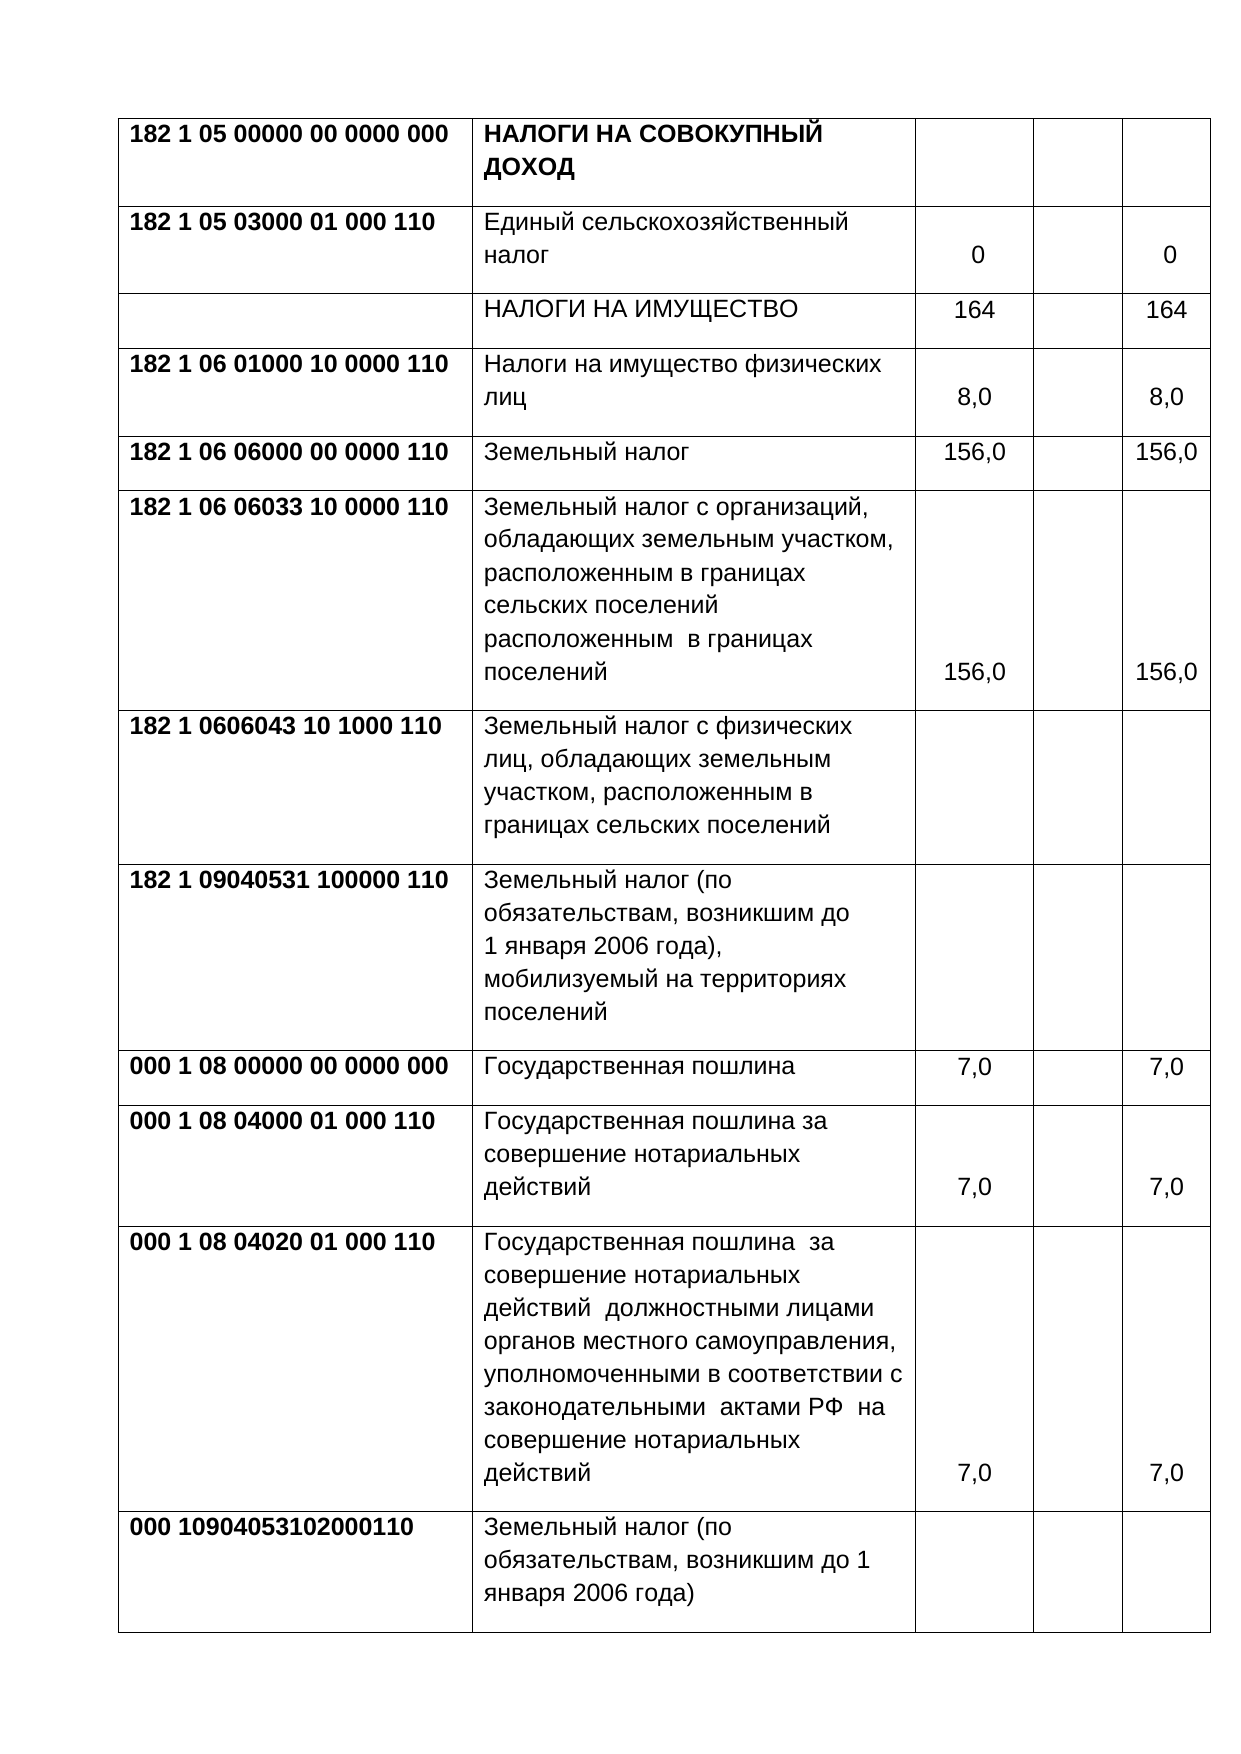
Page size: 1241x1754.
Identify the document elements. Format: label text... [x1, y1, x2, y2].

table_cell Земельный налог с организаций, обладающих земельным участком, расположенным в границах сельских поселений расположенным в границах поселений [473, 491, 915, 710]
table_cell [1123, 1512, 1210, 1632]
table_cell 7,0 [916, 1106, 1033, 1226]
table_cell Единый сельскохозяйственный налог [473, 207, 915, 293]
table_cell 182 1 05 00000 00 0000 000 [119, 119, 472, 206]
table_cell 8,0 [1123, 349, 1210, 436]
table_cell [1123, 119, 1210, 206]
table_cell НАЛОГИ НА ИМУЩЕСТВО [473, 294, 915, 348]
table_cell [916, 865, 1033, 1050]
table_cell 182 1 06 06000 00 0000 110 [119, 437, 472, 490]
table_cell [916, 1512, 1033, 1632]
table_cell 156,0 [1123, 437, 1210, 490]
table_cell Земельный налог (по обязательствам, возникшим до 1 января 2006 года) [473, 1512, 915, 1632]
table_cell [916, 711, 1033, 863]
table_cell [1034, 119, 1122, 206]
table_cell 000 1 08 04000 01 000 110 [119, 1106, 472, 1226]
table_cell 000 1 08 00000 00 0000 000 [119, 1051, 472, 1105]
table_cell [1034, 207, 1122, 293]
table_cell 164 [916, 294, 1033, 348]
table_cell 182 1 06 06033 10 0000 110 [119, 491, 472, 710]
table_cell [1034, 1512, 1122, 1632]
table_cell [1034, 294, 1122, 348]
table_cell 0 [1123, 207, 1210, 293]
table_cell НАЛОГИ НА СОВОКУПНЫЙ ДОХОД [473, 119, 915, 206]
table_cell 182 1 06 01000 10 0000 110 [119, 349, 472, 436]
table_cell [1123, 711, 1210, 863]
table_cell 000 1 08 04020 01 000 110 [119, 1227, 472, 1511]
table_cell 7,0 [916, 1051, 1033, 1105]
table_cell Земельный налог (по обязательствам, возникшим до 1 января 2006 года), мобилизуемый на территориях поселений [473, 865, 915, 1050]
table_cell Земельный налог с физических лиц, обладающих земельным участком, расположенным в границах сельских поселений [473, 711, 915, 863]
table_cell Государственная пошлина [473, 1051, 915, 1105]
table_cell 000 10904053102000110 [119, 1512, 472, 1632]
table_cell [1034, 1227, 1122, 1511]
table_cell 7,0 [916, 1227, 1033, 1511]
table_cell [1034, 437, 1122, 490]
table_cell Земельный налог [473, 437, 915, 490]
table_cell 7,0 [1123, 1227, 1210, 1511]
table_cell 156,0 [916, 491, 1033, 710]
table_cell [119, 294, 472, 348]
table_cell [1034, 1106, 1122, 1226]
table_cell 182 1 0606043 10 1000 110 [119, 711, 472, 863]
table_cell [1034, 349, 1122, 436]
table_cell 0 [916, 207, 1033, 293]
table_cell Налоги на имущество физических лиц [473, 349, 915, 436]
table_cell [1034, 491, 1122, 710]
table_cell 156,0 [916, 437, 1033, 490]
table_cell 182 1 05 03000 01 000 110 [119, 207, 472, 293]
table_cell 7,0 [1123, 1051, 1210, 1105]
table_cell [916, 119, 1033, 206]
table_cell 7,0 [1123, 1106, 1210, 1226]
table_cell Государственная пошлина за совершение нотариальных действий [473, 1106, 915, 1226]
table_cell [1034, 865, 1122, 1050]
table_cell 8,0 [916, 349, 1033, 436]
table_cell 156,0 [1123, 491, 1210, 710]
table_cell [1123, 865, 1210, 1050]
table_cell Государственная пошлина за совершение нотариальных действий должностными лицами органов местного самоуправления, уполномоченными в соответствии с законодательными актами РФ на совершение нотариальных действий [473, 1227, 915, 1511]
table_cell 182 1 09040531 100000 110 [119, 865, 472, 1050]
table_cell [1034, 1051, 1122, 1105]
table_cell [1034, 711, 1122, 863]
table_cell 164 [1123, 294, 1210, 348]
